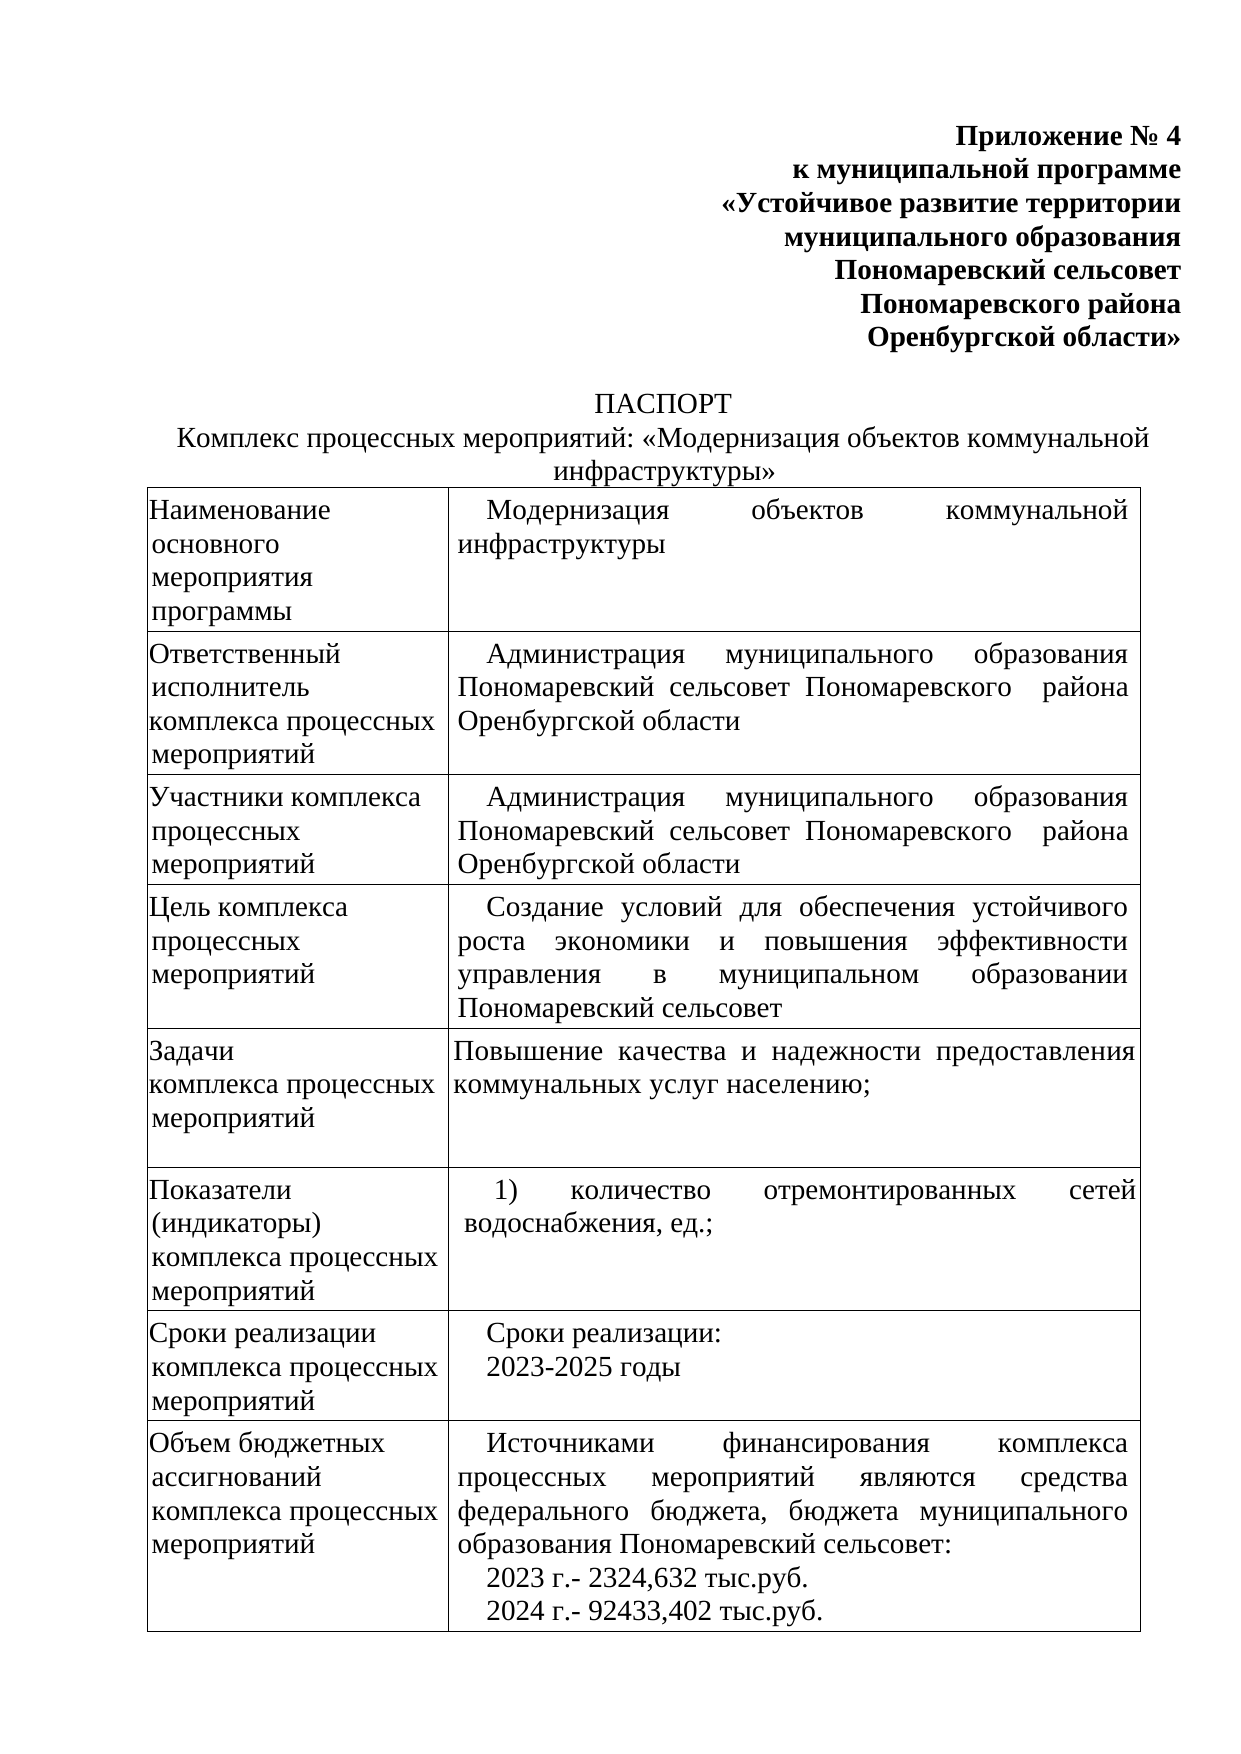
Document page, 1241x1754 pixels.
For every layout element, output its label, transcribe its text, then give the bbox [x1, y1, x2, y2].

table_cell Повышение качества и надежности предоставления коммунальных услуг населению; [449, 1029, 1140, 1167]
table_cell Сроки реализации: 2023-2025 годы [449, 1311, 1140, 1420]
table_cell Объем бюджетных ассигнований комплекса процессных мероприятий [148, 1421, 448, 1631]
table_cell Ответственный исполнитель комплекса процессных мероприятий [148, 632, 448, 774]
text «Устойчивое развитие территории [145, 185, 1181, 219]
text Приложение № 4 [145, 118, 1181, 152]
text муниципального образования [145, 219, 1181, 252]
table_header Модернизация объектов коммунальной инфраструктуры [449, 488, 1140, 631]
text Оренбургской области» [145, 319, 1181, 353]
text к муниципальной программе [145, 152, 1181, 185]
table_header Наименование основного мероприятия программы [148, 488, 448, 631]
table_cell Сроки реализации комплекса процессных мероприятий [148, 1311, 448, 1420]
text ПАСПОРТ [145, 386, 1181, 420]
table_cell Показатели (индикаторы) комплекса процессных мероприятий [148, 1168, 448, 1310]
table_cell Цель комплекса процессных мероприятий [148, 885, 448, 1028]
text Пономаревский сельсовет [145, 252, 1181, 286]
table_cell Создание условий для обеспечения устойчивого роста экономики и повышения эффективности управления в муниципальном образовании Пономаревский сельсовет [449, 885, 1140, 1028]
table_cell Задачи комплекса процессных мероприятий [148, 1029, 448, 1167]
table_cell Администрация муниципального образования Пономаревский сельсовет Пономаревского района Оренбургской области [449, 632, 1140, 774]
table_cell Администрация муниципального образования Пономаревский сельсовет Пономаревского района Оренбургской области [449, 775, 1140, 884]
table_cell Участники комплекса процессных мероприятий [148, 775, 448, 884]
text Пономаревского района [145, 286, 1181, 319]
text Комплекс процессных мероприятий: «Модернизация объектов коммунальной инфраструктуры» [145, 420, 1181, 487]
table_cell 1) количество отремонтированных сетей водоснабжения, ед.; [449, 1168, 1140, 1310]
